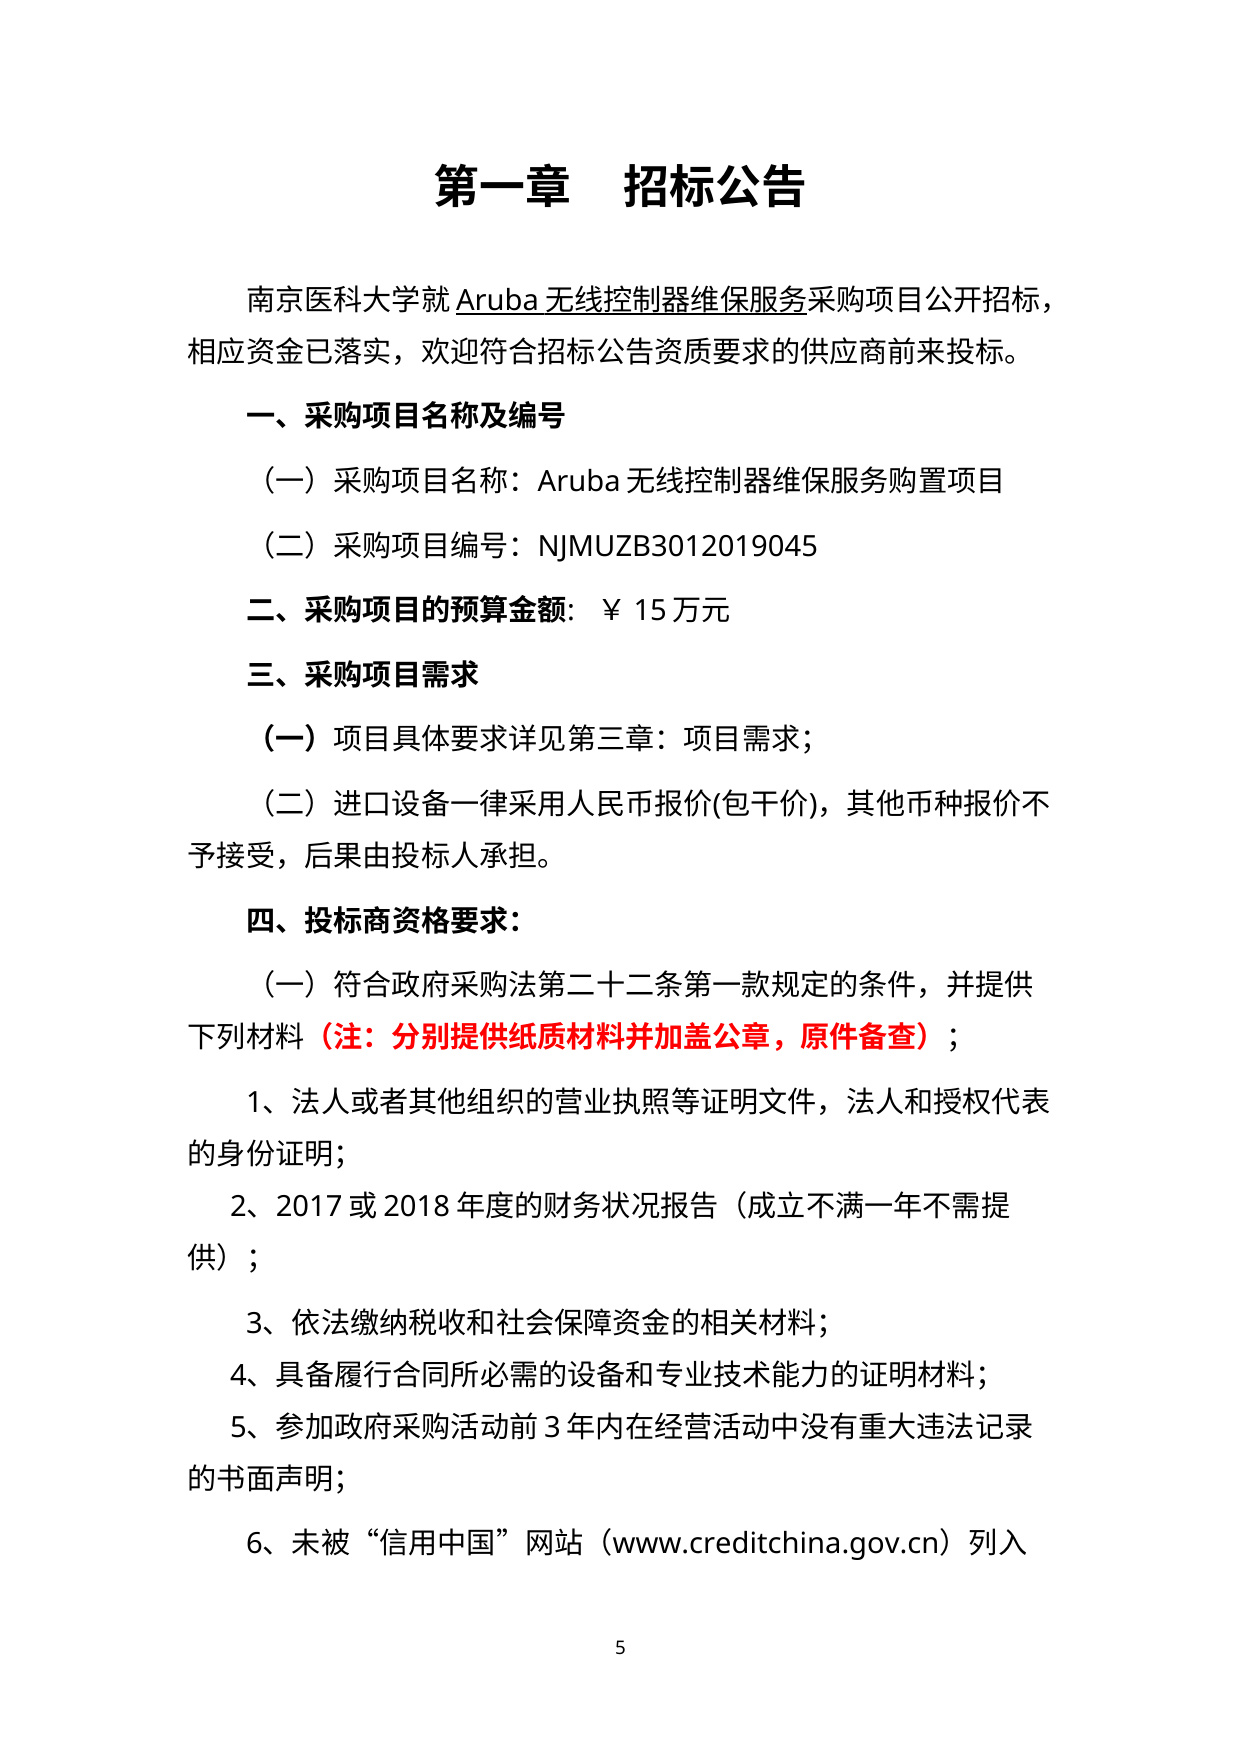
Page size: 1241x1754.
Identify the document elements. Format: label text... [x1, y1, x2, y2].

subtitle 招标公告 [187, 150, 1053, 216]
text 一、采购项目名称及编号 [187, 385, 1053, 437]
text 南京医科大学就Aruba无线控制器维保服务采购项目公开招标，相应资金已落实，欢迎符合招标公告资质要求的供应商前来投标。 [187, 268, 1053, 373]
text 1、法人或者其他组织的营业执照等证明文件，法人和授权代表的身份证明； 2、2017或2018年度的财务状况报告（成立不满一年不需提供）； [187, 1071, 1053, 1279]
text 3、依法缴纳税收和社会保障资金的相关材料； 4、具备履行合同所必需的设备和专业技术能力的证明材料； 5、参加政府采购活动前3年内在经营活动中没有重大违法记录的书面声明； [187, 1291, 1053, 1500]
text 四、投标商资格要求： [187, 889, 1053, 941]
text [187, 1512, 1053, 1564]
text 二、采购项目的预算金额: ￥ 15万元 [187, 579, 1053, 631]
text 三、采购项目需求 [187, 643, 1053, 696]
text （二）采购项目编号：NJMUZB3012019045 [246, 514, 1053, 566]
text （二）进口设备一律采用人民币报价(包干价)，其他币种报价不予接受，后果由投标人承担。 [187, 773, 1053, 877]
text （一）符合政府采购法第二十二条第一款规定的条件，并提供下列材料（注：分别提供纸质材料并加盖公章，原件备查）； [187, 954, 1053, 1058]
text （一）采购项目名称：Aruba无线控制器维保服务购置项目 [246, 450, 1053, 502]
text （一）项目具体要求详见第三章：项目需求； [187, 708, 1053, 760]
